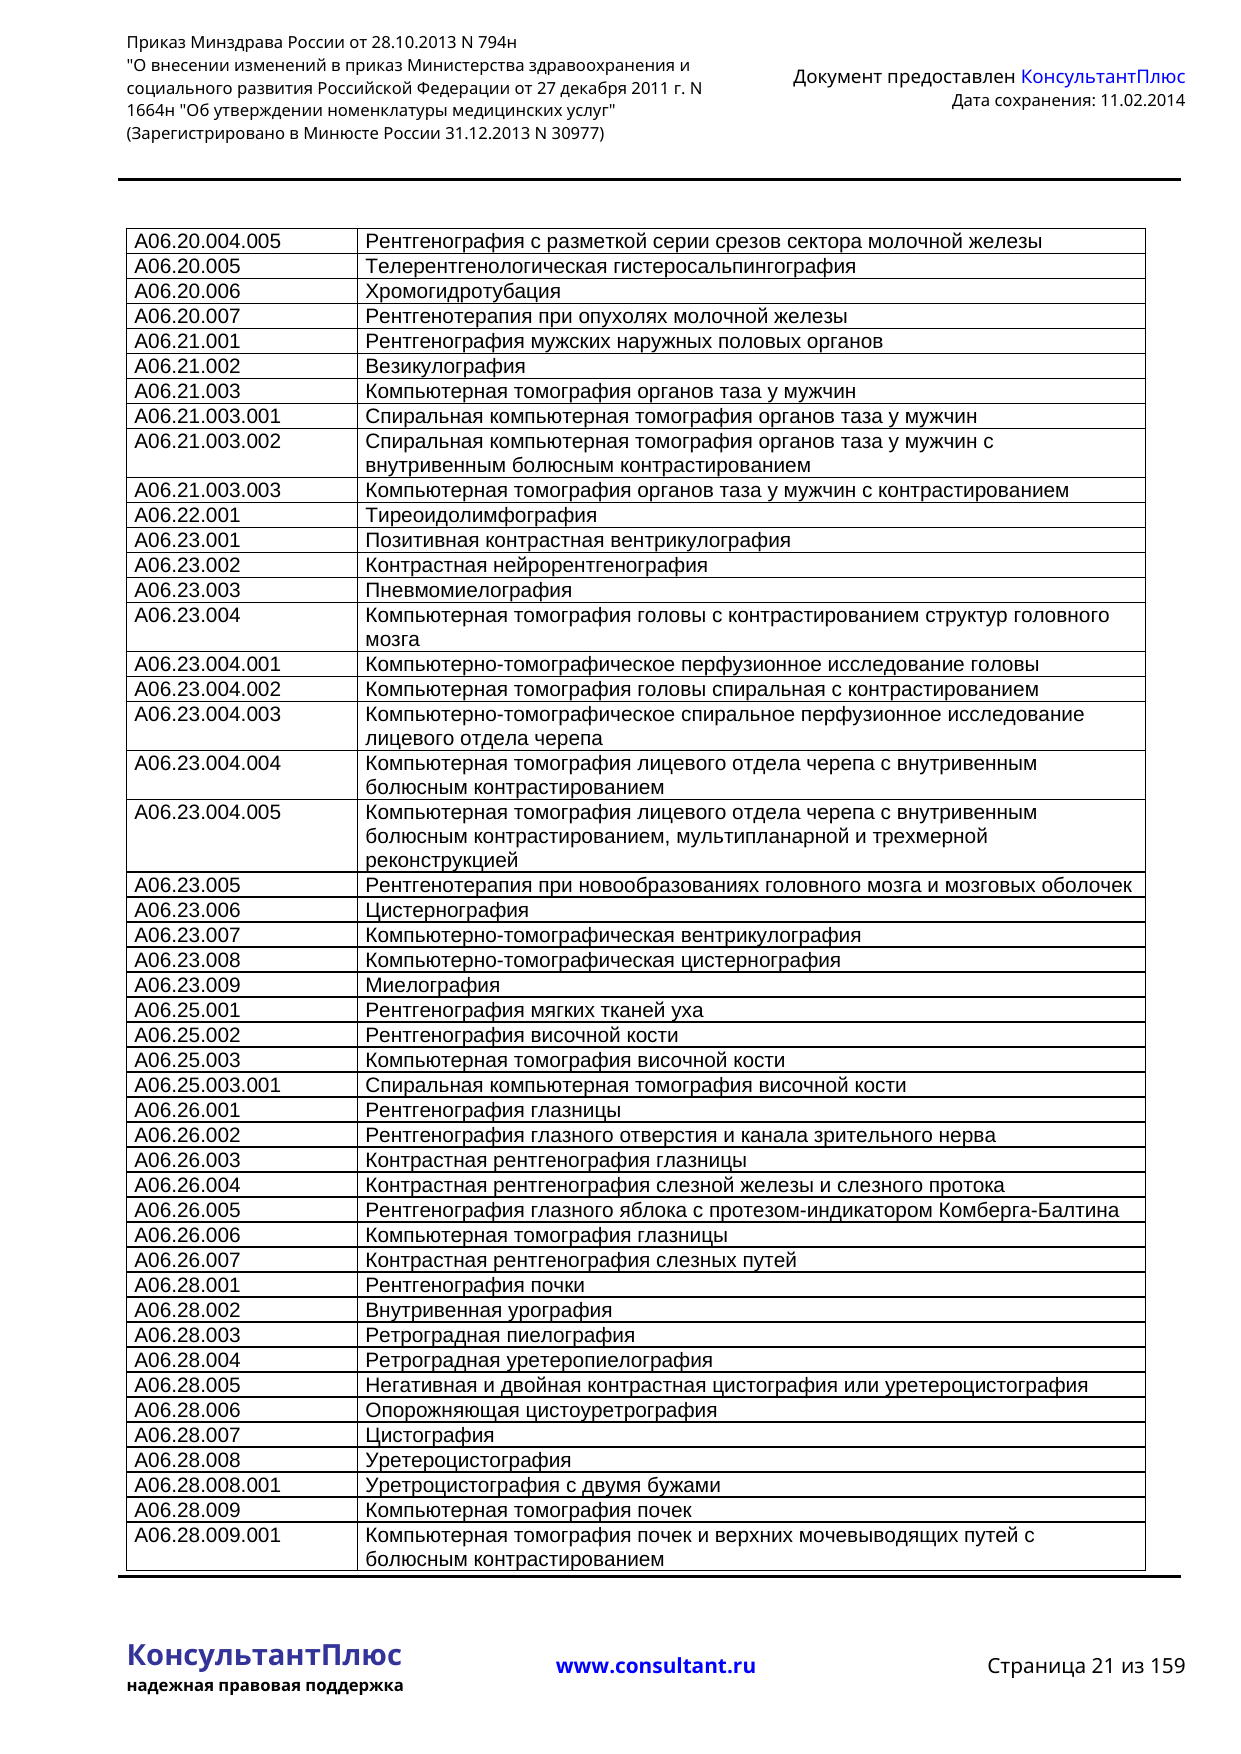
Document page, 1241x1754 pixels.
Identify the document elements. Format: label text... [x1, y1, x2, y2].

table_cell A06.28.008.001 [127, 1473, 357, 1496]
table_cell Рентгенография височной кости [358, 1023, 1145, 1046]
table_cell A06.23.006 [127, 898, 357, 921]
table_cell Компьютерная томография головы спиральная с контрастированием [358, 677, 1145, 701]
table_cell Уретроцистография с двумя бужами [358, 1473, 1145, 1496]
table_cell Компьютерная томография глазницы [358, 1223, 1145, 1246]
table_cell A06.21.003 [127, 379, 357, 403]
table_cell Компьютерная томография головы с контрастированием структур головного мозга [358, 603, 1145, 651]
table_cell A06.23.003 [127, 578, 357, 602]
table_cell Спиральная компьютерная томография органов таза у мужчин [358, 404, 1145, 428]
table_cell Везикулография [358, 354, 1145, 378]
table_cell Контрастная рентгенография глазницы [358, 1148, 1145, 1171]
table_cell Рентгенография глазницы [358, 1098, 1145, 1121]
table_cell Контрастная рентгенография слезных путей [358, 1248, 1145, 1271]
table_cell A06.23.004.002 [127, 677, 357, 701]
table_cell A06.28.001 [127, 1273, 357, 1296]
table_cell A06.22.001 [127, 503, 357, 527]
table_cell A06.23.004.004 [127, 751, 357, 798]
table_cell A06.20.004.005 [127, 229, 357, 253]
table_cell A06.28.004 [127, 1348, 357, 1371]
table_cell Компьютерная томография височной кости [358, 1048, 1145, 1071]
table_cell A06.28.009 [127, 1498, 357, 1521]
table_cell A06.23.009 [127, 973, 357, 996]
table_cell Спиральная компьютерная томография височной кости [358, 1073, 1145, 1096]
table_cell A06.26.007 [127, 1248, 357, 1271]
table_cell A06.23.005 [127, 873, 357, 896]
table_cell A06.21.003.001 [127, 404, 357, 428]
table_cell Хромогидротубация [358, 279, 1145, 303]
table_cell Ретроградная уретеропиелография [358, 1348, 1145, 1371]
table_cell A06.26.003 [127, 1148, 357, 1171]
table_cell A06.28.005 [127, 1373, 357, 1396]
table_cell Рентгенография глазного отверстия и канала зрительного нерва [358, 1123, 1145, 1146]
table_cell Рентгенография почки [358, 1273, 1145, 1296]
table_cell A06.25.003 [127, 1048, 357, 1071]
table_cell A06.23.004.001 [127, 652, 357, 676]
table_cell A06.25.001 [127, 998, 357, 1021]
table_cell Внутривенная урография [358, 1298, 1145, 1321]
table_cell Негативная и двойная контрастная цистография или уретероцистография [358, 1373, 1145, 1396]
table_cell A06.21.002 [127, 354, 357, 378]
table_cell A06.25.003.001 [127, 1073, 357, 1096]
table_cell Рентгенография мягких тканей уха [358, 998, 1145, 1021]
table_cell A06.23.008 [127, 948, 357, 971]
table_cell Цистернография [358, 898, 1145, 921]
table_cell Рентгенография с разметкой серии срезов сектора молочной железы [358, 229, 1145, 253]
table_cell A06.23.007 [127, 923, 357, 946]
table_cell Компьютерно-томографическая цистернография [358, 948, 1145, 971]
table_cell Компьютерная томография органов таза у мужчин [358, 379, 1145, 403]
table_cell Уретероцистография [358, 1448, 1145, 1471]
table_cell A06.26.004 [127, 1173, 357, 1196]
table_cell A06.20.006 [127, 279, 357, 303]
table_cell Пневмомиелография [358, 578, 1145, 602]
table_cell Позитивная контрастная вентрикулография [358, 528, 1145, 552]
table_cell A06.28.007 [127, 1423, 357, 1446]
table_cell A06.21.003.002 [127, 429, 357, 477]
table_cell Спиральная компьютерная томография органов таза у мужчин с внутривенным болюсным контрастированием [358, 429, 1145, 477]
table_cell Телерентгенологическая гистеросальпингография [358, 254, 1145, 278]
table_cell Компьютерная томография органов таза у мужчин с контрастированием [358, 478, 1145, 502]
table_cell Рентгенография мужских наружных половых органов [358, 329, 1145, 353]
table_cell A06.23.004.003 [127, 702, 357, 749]
table_cell A06.20.007 [127, 304, 357, 328]
table_cell A06.28.003 [127, 1323, 357, 1346]
table_cell A06.21.003.003 [127, 478, 357, 502]
table_cell A06.28.008 [127, 1448, 357, 1471]
table_cell Рентгенотерапия при новообразованиях головного мозга и мозговых оболочек [358, 873, 1145, 896]
table_cell Рентгенография глазного яблока с протезом-индикатором Комберга-Балтина [358, 1198, 1145, 1221]
table_cell A06.20.005 [127, 254, 357, 278]
table_cell Ретроградная пиелография [358, 1323, 1145, 1346]
table_cell Компьютерная томография лицевого отдела черепа с внутривенным болюсным контрастированием, мультипланарной и трехмерной реконструкцией [358, 800, 1145, 871]
table_cell Миелография [358, 973, 1145, 996]
table_cell A06.28.002 [127, 1298, 357, 1321]
table_cell A06.26.005 [127, 1198, 357, 1221]
table_cell A06.21.001 [127, 329, 357, 353]
table_cell Контрастная нейрорентгенография [358, 553, 1145, 577]
table_cell A06.23.002 [127, 553, 357, 577]
table_cell Компьютерно-томографическое перфузионное исследование головы [358, 652, 1145, 676]
table_cell Компьютерно-томографическое спиральное перфузионное исследование лицевого отдела черепа [358, 702, 1145, 749]
table_cell Контрастная рентгенография слезной железы и слезного протока [358, 1173, 1145, 1196]
table_cell A06.25.002 [127, 1023, 357, 1046]
table_cell Опорожняющая цистоуретрография [358, 1398, 1145, 1421]
table_cell A06.28.009.001 [127, 1523, 357, 1570]
table_cell A06.26.006 [127, 1223, 357, 1246]
table_cell Компьютерная томография лицевого отдела черепа с внутривенным болюсным контрастированием [358, 751, 1145, 798]
table_cell A06.26.001 [127, 1098, 357, 1121]
table_cell A06.26.002 [127, 1123, 357, 1146]
table_cell Компьютерная томография почек и верхних мочевыводящих путей с болюсным контрастированием [358, 1523, 1145, 1570]
table_cell A06.23.004 [127, 603, 357, 651]
table_cell A06.23.004.005 [127, 800, 357, 871]
table_cell A06.28.006 [127, 1398, 357, 1421]
table_cell Компьютерно-томографическая вентрикулография [358, 923, 1145, 946]
table_cell Компьютерная томография почек [358, 1498, 1145, 1521]
table_cell A06.23.001 [127, 528, 357, 552]
table_cell Тиреоидолимфография [358, 503, 1145, 527]
table_cell Рентгенотерапия при опухолях молочной железы [358, 304, 1145, 328]
table_cell Цистография [358, 1423, 1145, 1446]
